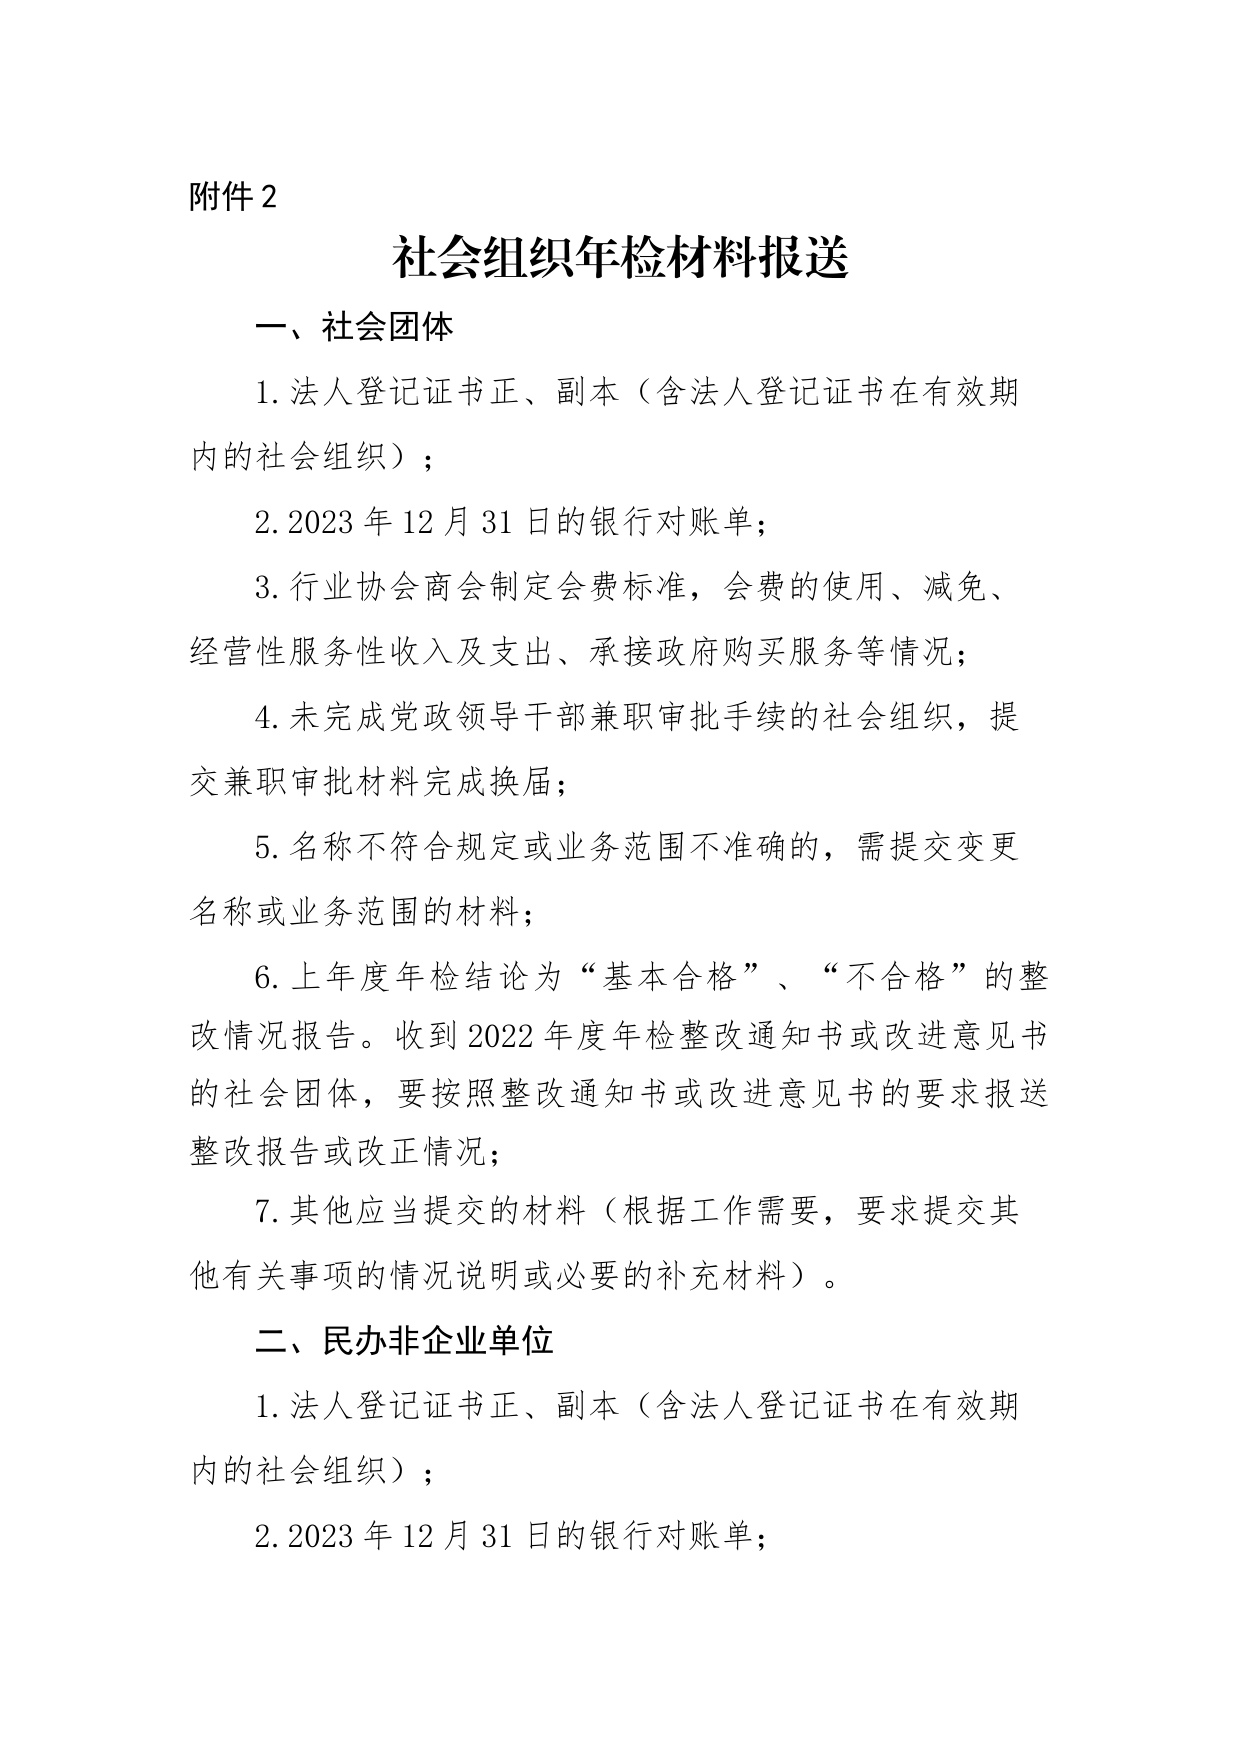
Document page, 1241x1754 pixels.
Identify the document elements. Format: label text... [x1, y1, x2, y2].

text 5.名称不符合规定或业务范围不准确的，需提交变更名称或业务范围的材料； [187, 812, 1053, 942]
text 附件2 [187, 162, 1053, 227]
text 社会组织年检材料报送 [187, 227, 1053, 292]
text 二、民办非企业单位 [187, 1305, 1053, 1370]
text 7.其他应当提交的材料（根据工作需要，要求提交其他有关事项的情况说明或必要的补充材料）。 [187, 1175, 1053, 1305]
text 一、社会团体 [187, 292, 1053, 357]
text 1.法人登记证书正、副本（含法人登记证书在有效期内的社会组织）； [187, 357, 1053, 487]
text 2.2023年12月31日的银行对账单； [187, 1500, 1053, 1565]
text 2.2023年12月31日的银行对账单； [187, 487, 1053, 552]
text 4.未完成党政领导干部兼职审批手续的社会组织，提交兼职审批材料完成换届； [187, 682, 1053, 812]
list 6.上年度年检结论为“基本合格”、“不合格”的整改情况报告。收到2022年度年检整改通知书或改进意见书的社会团体，要按照整改通知书或改进意见书的要求报送整改报告或改正情况； [187, 942, 1053, 1175]
text 1.法人登记证书正、副本（含法人登记证书在有效期内的社会组织）； [187, 1370, 1053, 1500]
text 3.行业协会商会制定会费标准，会费的使用、减免、经营性服务性收入及支出、承接政府购买服务等情况； [187, 552, 1053, 682]
